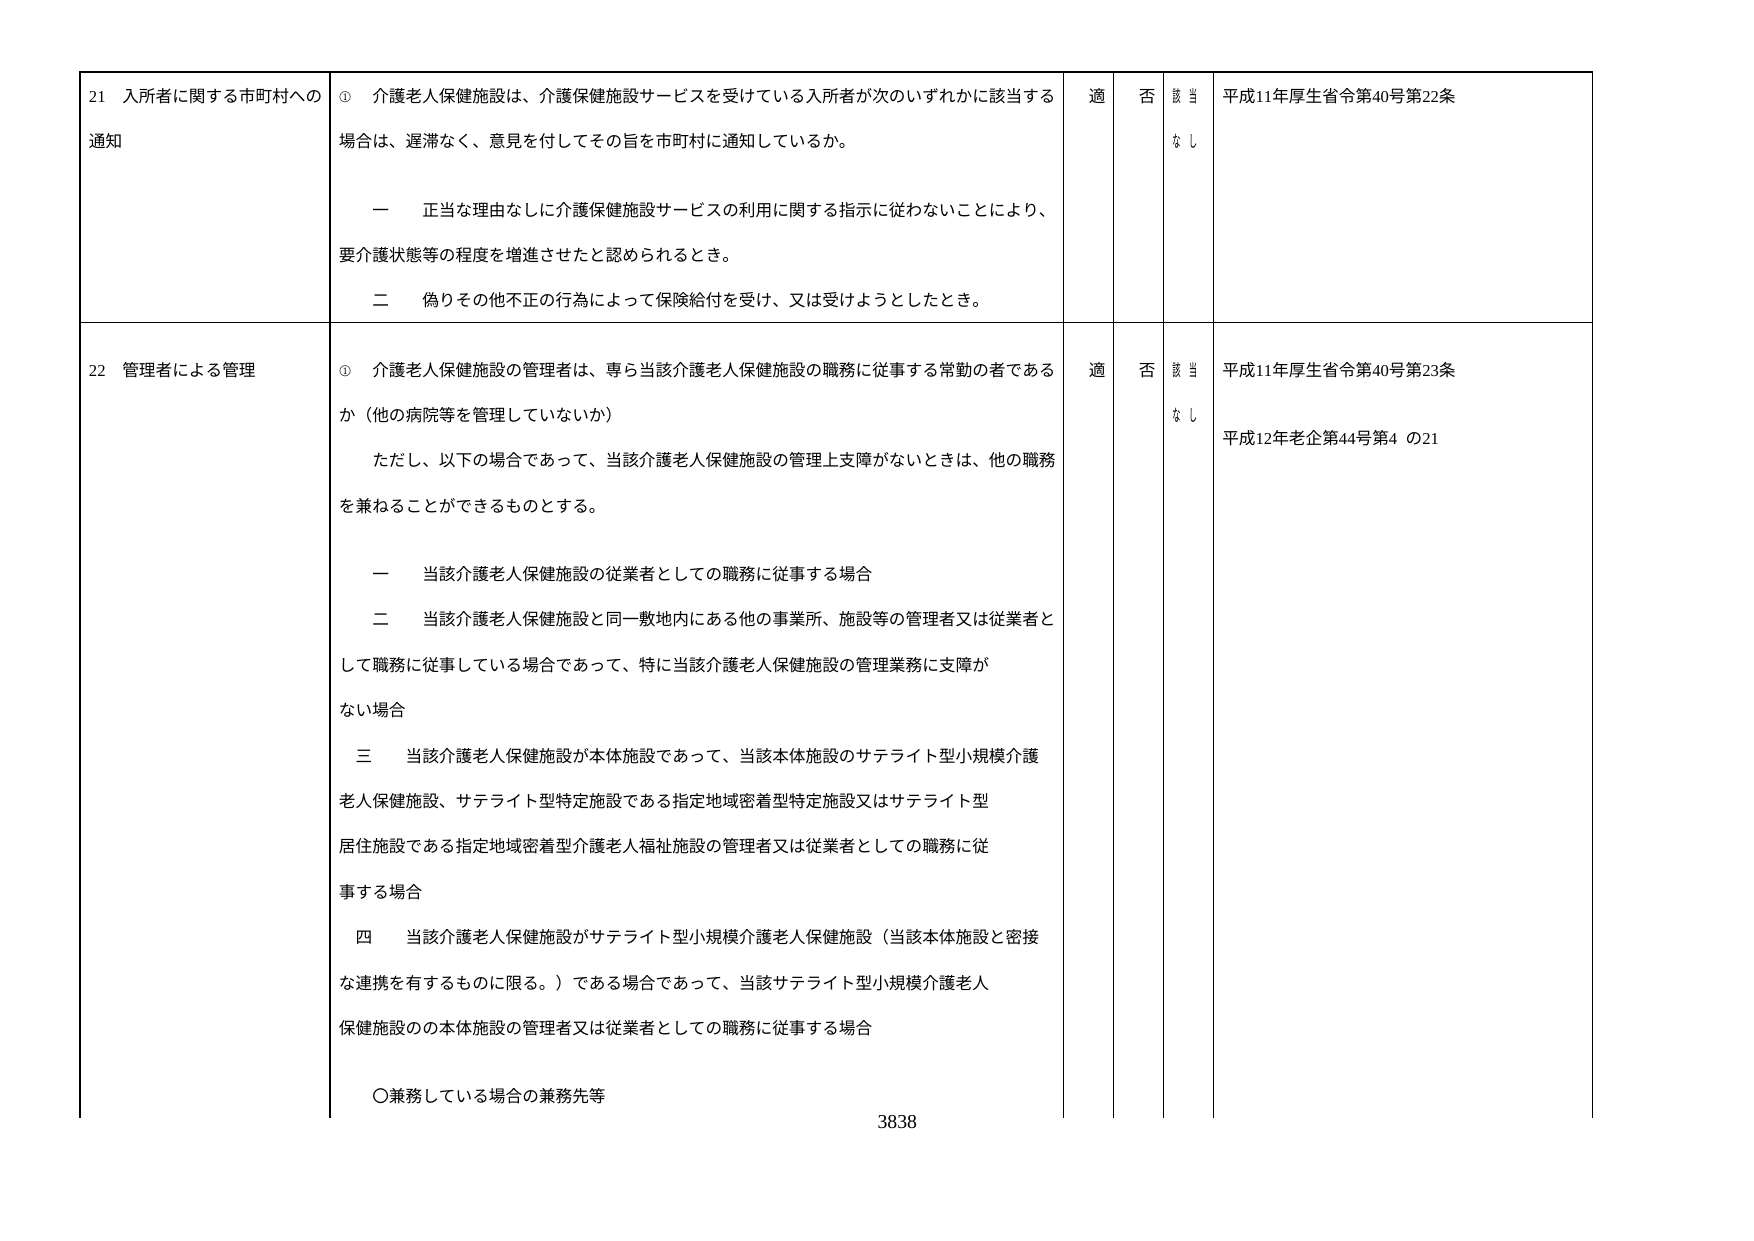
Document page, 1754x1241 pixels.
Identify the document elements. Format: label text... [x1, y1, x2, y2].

table_cell 該当なし [1164, 323, 1213, 1118]
table_cell 適 [1064, 323, 1113, 1118]
table_cell 否 [1114, 323, 1163, 1118]
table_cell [331, 323, 1063, 1118]
table_cell 22 管理者による管理 [81, 323, 329, 1118]
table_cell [1214, 323, 1592, 1118]
